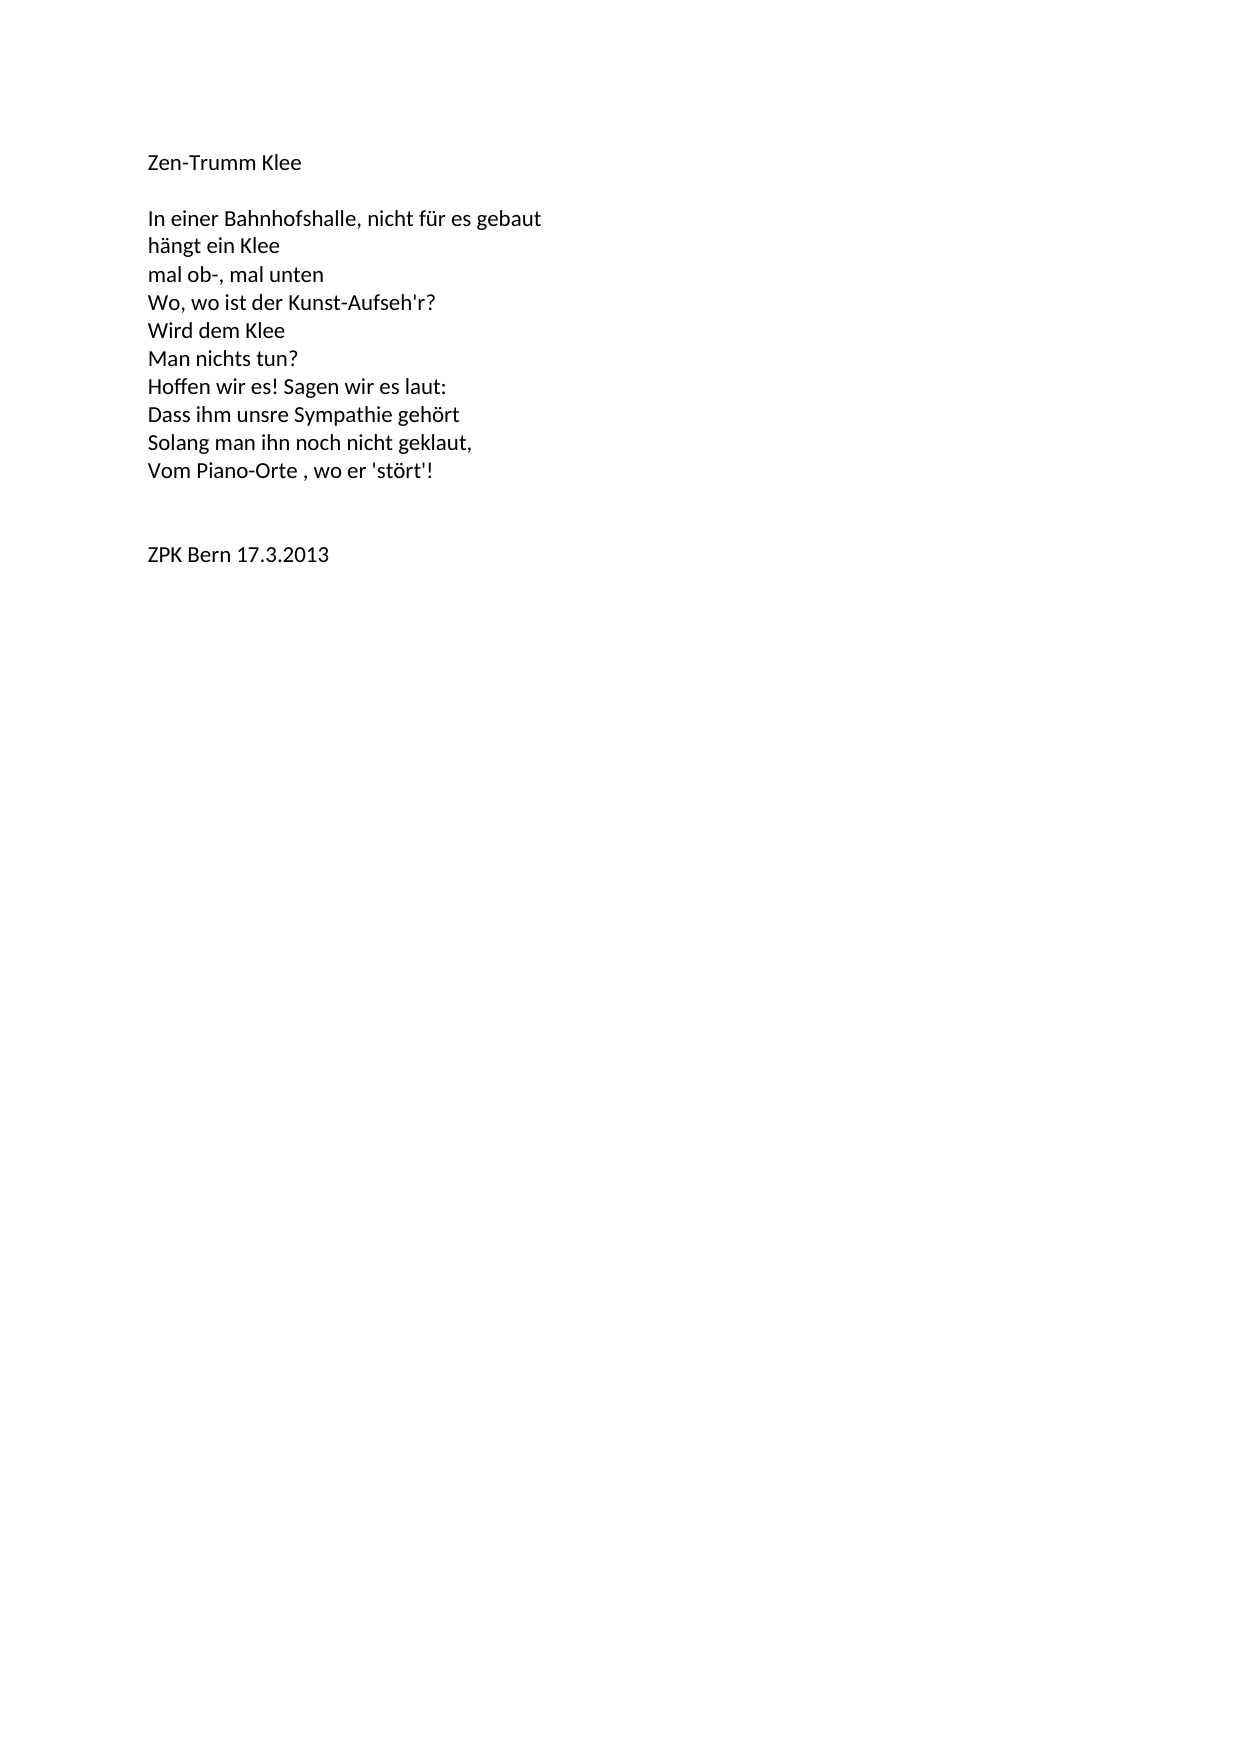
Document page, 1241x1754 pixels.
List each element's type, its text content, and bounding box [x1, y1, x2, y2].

text Wo, wo ist der Kunst-Aufseh'r? [148, 288, 1093, 316]
text Vom Piano-Orte , wo er 'stört'! [148, 456, 1093, 484]
text Zen-Trumm Klee [148, 148, 1093, 176]
text Dass ihm unsre Sympathie gehört [148, 400, 1093, 428]
text hängt ein Klee [148, 232, 1093, 260]
text Man nichts tun? [148, 344, 1093, 372]
text Hoffen wir es! Sagen wir es laut: [148, 372, 1093, 400]
text ZPK Bern 17.3.2013 [148, 540, 1093, 568]
text In einer Bahnhofshalle, nicht für es gebaut [148, 204, 1093, 232]
text Wird dem Klee [148, 316, 1093, 344]
text mal ob-, mal unten [148, 260, 1093, 288]
text Solang man ihn noch nicht geklaut, [148, 428, 1093, 456]
